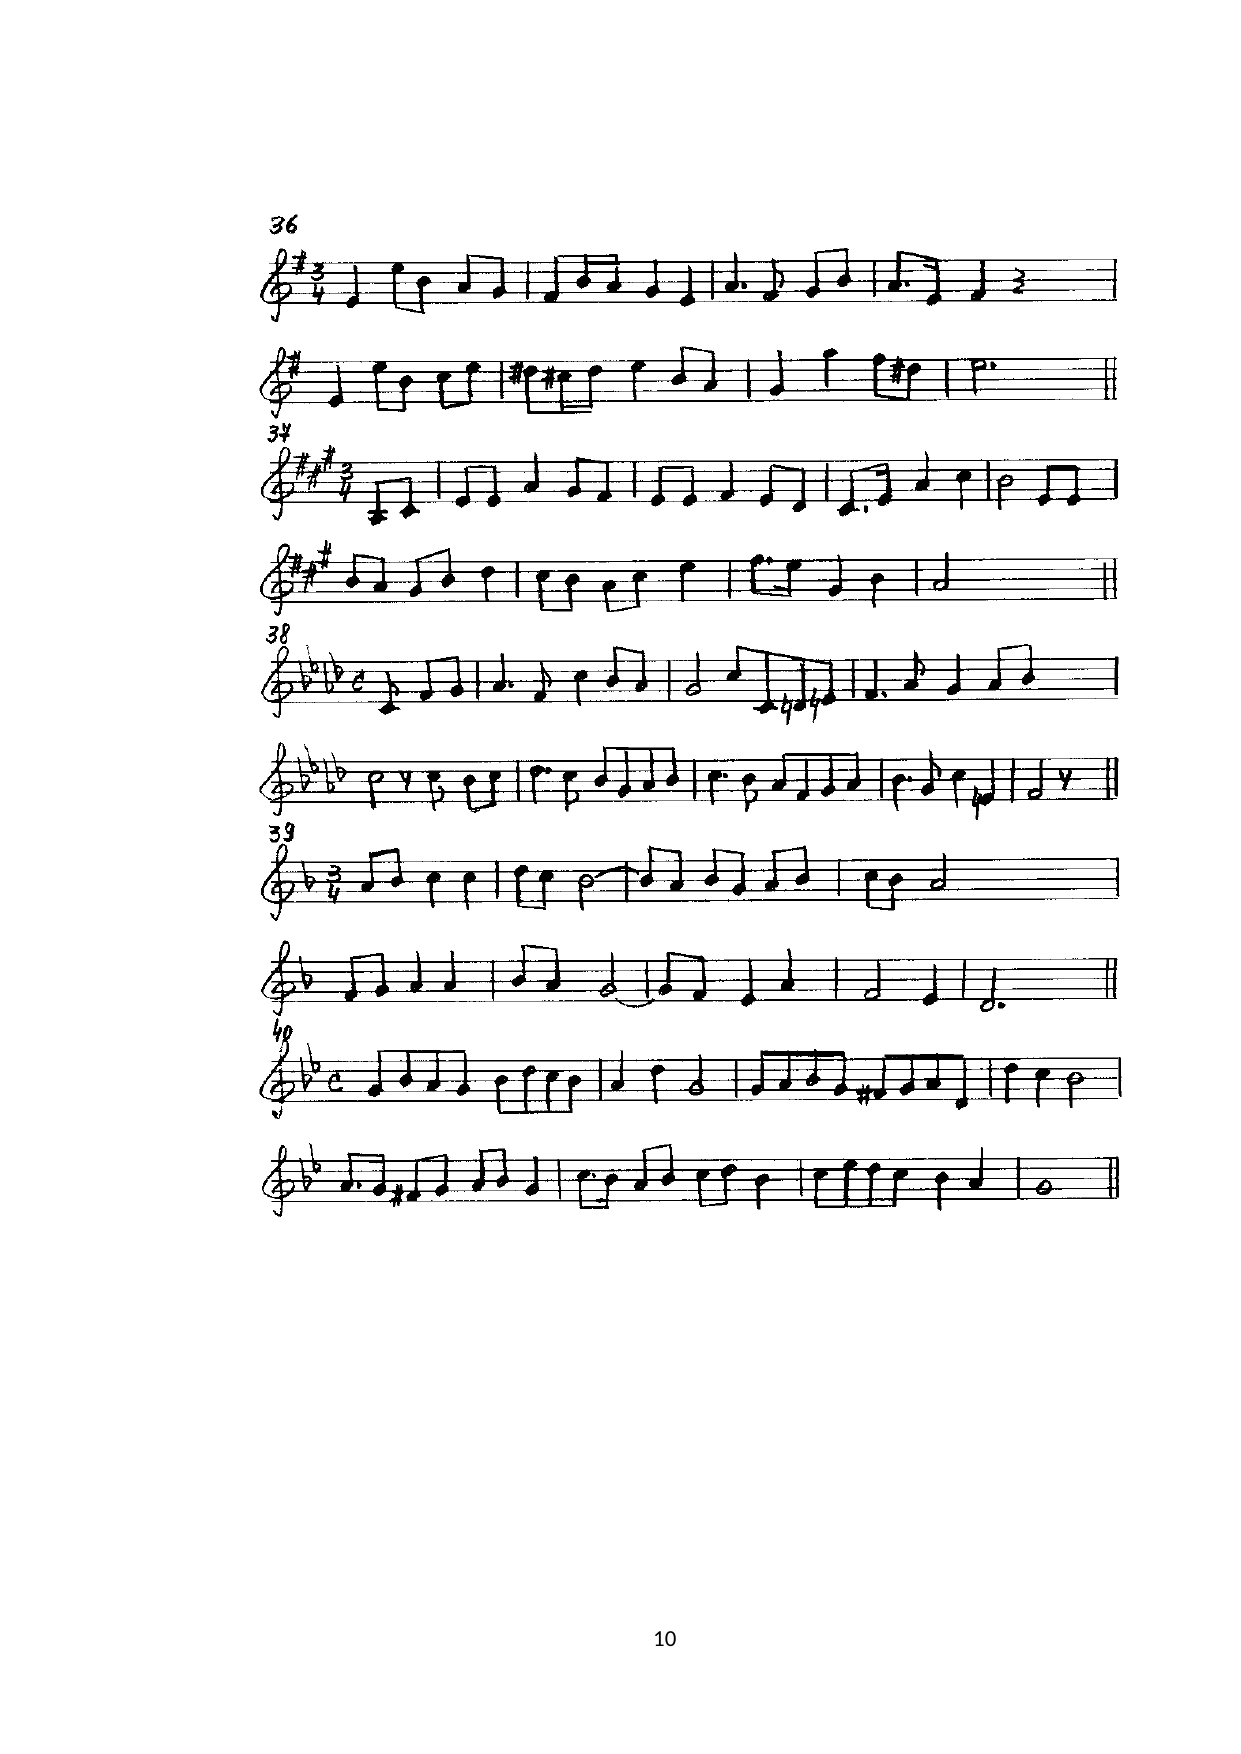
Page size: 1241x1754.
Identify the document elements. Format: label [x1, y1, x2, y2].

picture [177, 165, 1152, 1247]
